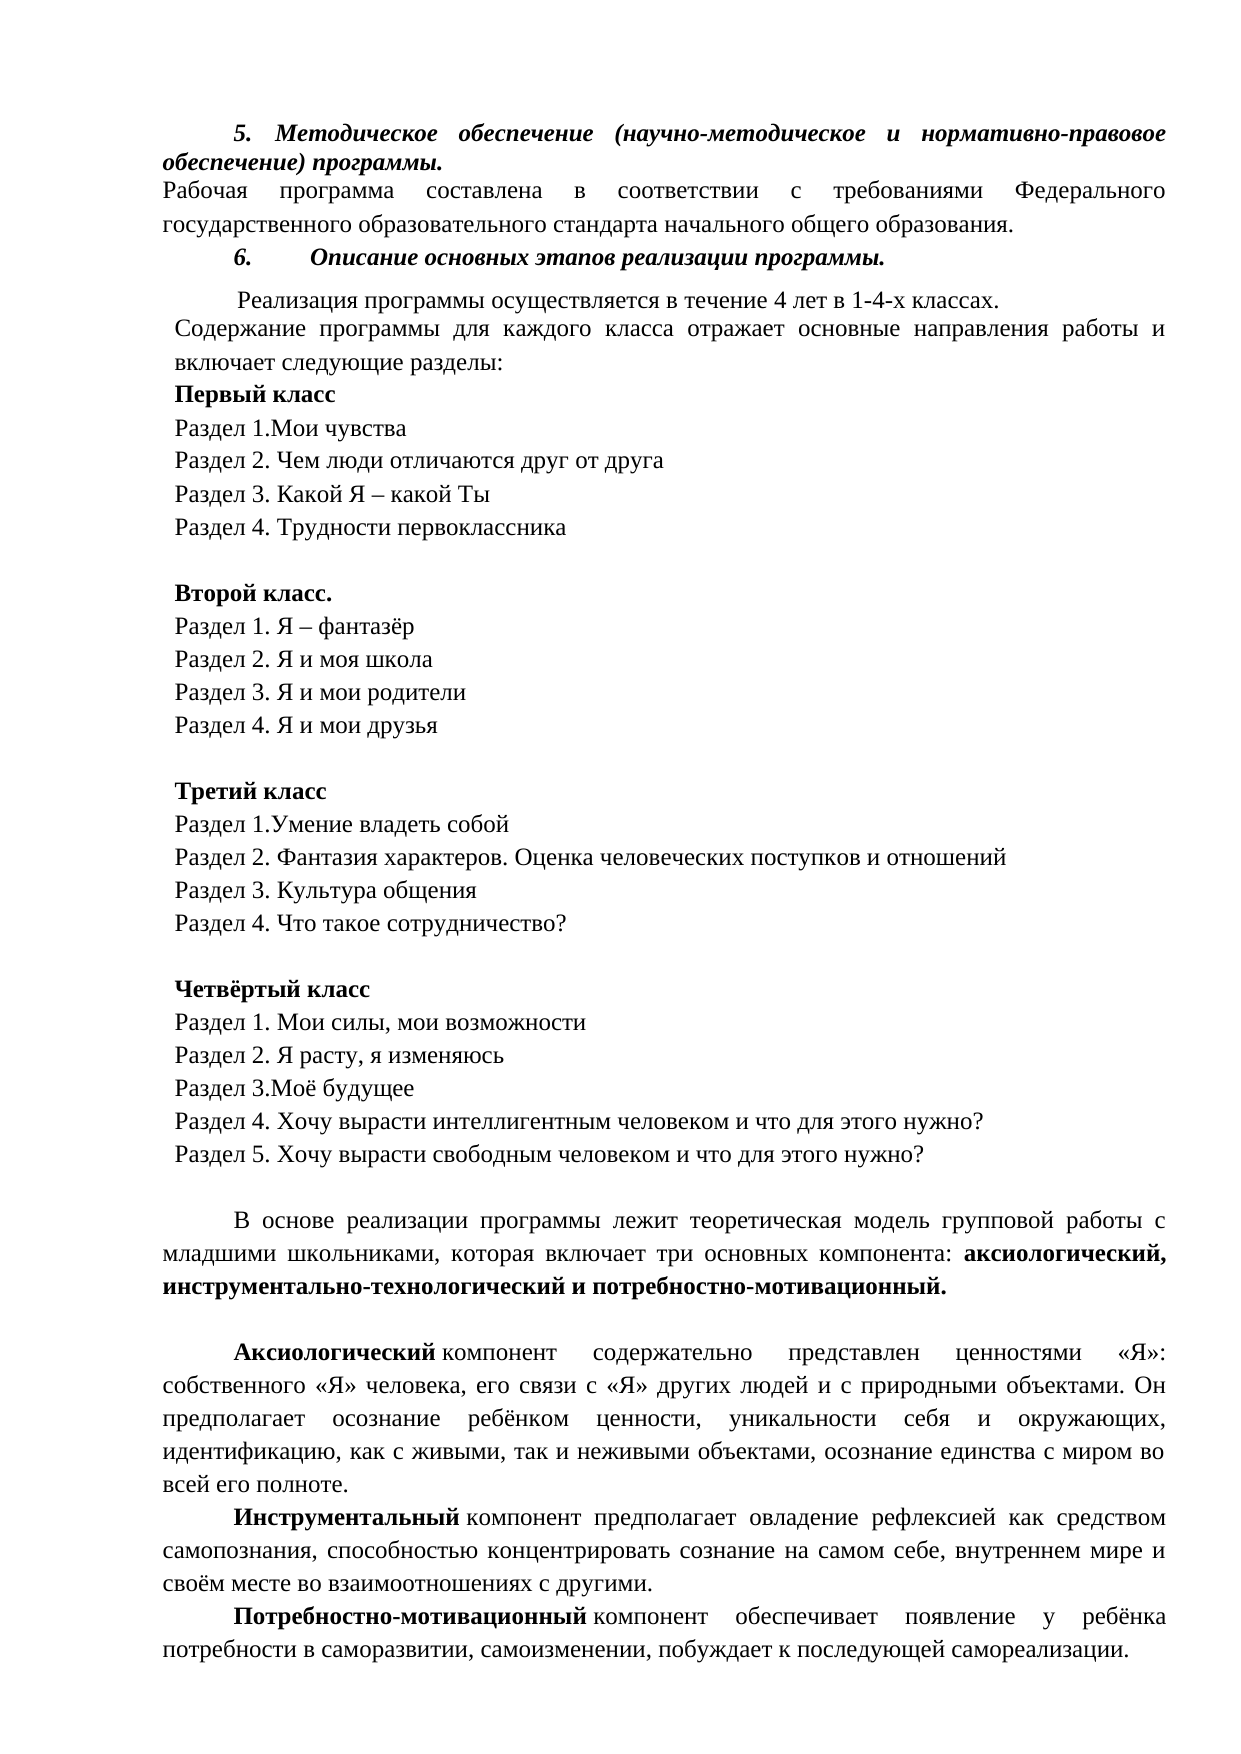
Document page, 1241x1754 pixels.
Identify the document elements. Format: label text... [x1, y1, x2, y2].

list Раздел 2. Чем люди отличаются друг от друга [174, 446, 1167, 474]
list Раздел 1.Мои чувства [174, 413, 1167, 441]
list Раздел 4. Что такое сотрудничество? [174, 908, 1167, 937]
text В основе реализации программы лежит теоретическая модель групповой работы с младшими школьниками, которая включает три основных компонента: аксиологический, инструментально-технологический и потребностно-мотивационный. [162, 1205, 1167, 1300]
list Раздел 3. Культура общения [174, 875, 1167, 904]
text Рабочая программа составлена в соответствии с требованиями Федерального государственного образовательного стандарта начального общего образования. [162, 176, 1167, 237]
list Раздел 4. Я и мои друзья [174, 710, 1167, 738]
list Раздел 2. Фантазия характеров. Оценка человеческих поступков и отношений [174, 842, 1167, 871]
text Инструментальный компонент предполагает овладение рефлексией как средством самопознания, способностью концентрировать сознание на самом себе, внутреннем мире и своём месте во взаимоотношениях с другими. [162, 1502, 1167, 1597]
list Раздел 2. Я расту, я изменяюсь [174, 1040, 1167, 1069]
list Реализация программы осуществляется в течение 4 лет в 1-4-х классах. [174, 285, 1167, 313]
list Раздел 3. Какой Я – какой Ты [174, 479, 1167, 507]
list Раздел 4. Хочу вырасти интеллигентным человеком и что для этого нужно? [174, 1106, 1167, 1135]
list Раздел 1.Умение владеть собой [174, 809, 1167, 838]
list Раздел 1. Я – фантазёр [174, 611, 1167, 639]
text Потребностно-мотивационный компонент обеспечивает появление у ребёнка потребности в саморазвитии, самоизменении, побуждает к последующей самореализации. [162, 1601, 1167, 1663]
list Методическое обеспечение (научно-методическое и нормативно-правовое обеспечение) программы. [162, 118, 1167, 176]
list Раздел 5. Хочу вырасти свободным человеком и что для этого нужно? [174, 1139, 1167, 1168]
list Раздел 2. Я и моя школа [174, 644, 1167, 672]
list Четвёртый класс [174, 974, 1167, 1003]
list Второй класс. [174, 578, 1167, 606]
list Раздел 3. Я и мои родители [174, 677, 1167, 706]
list Третий класс [174, 776, 1167, 804]
list Описание основных этапов реализации программы. [162, 242, 1167, 270]
list Раздел 1. Мои силы, мои возможности [174, 1007, 1167, 1036]
list Содержание программы для каждого класса отражает основные направления работы и включает следующие разделы: [174, 313, 1167, 375]
text Аксиологический компонент содержательно представлен ценностями «Я»: собственного «Я» человека, его связи с «Я» других людей и с природными объектами. Он предполагает осознание ребёнком ценности, уникальности себя и окружающих, идентификацию, как с живыми, так и неживыми объектами, осознание единства с миром во всей его полноте. [162, 1337, 1167, 1498]
list Первый класс [174, 379, 1167, 408]
list Раздел 3.Моё будущее [174, 1073, 1167, 1102]
list Раздел 4. Трудности первоклассника [174, 512, 1167, 540]
